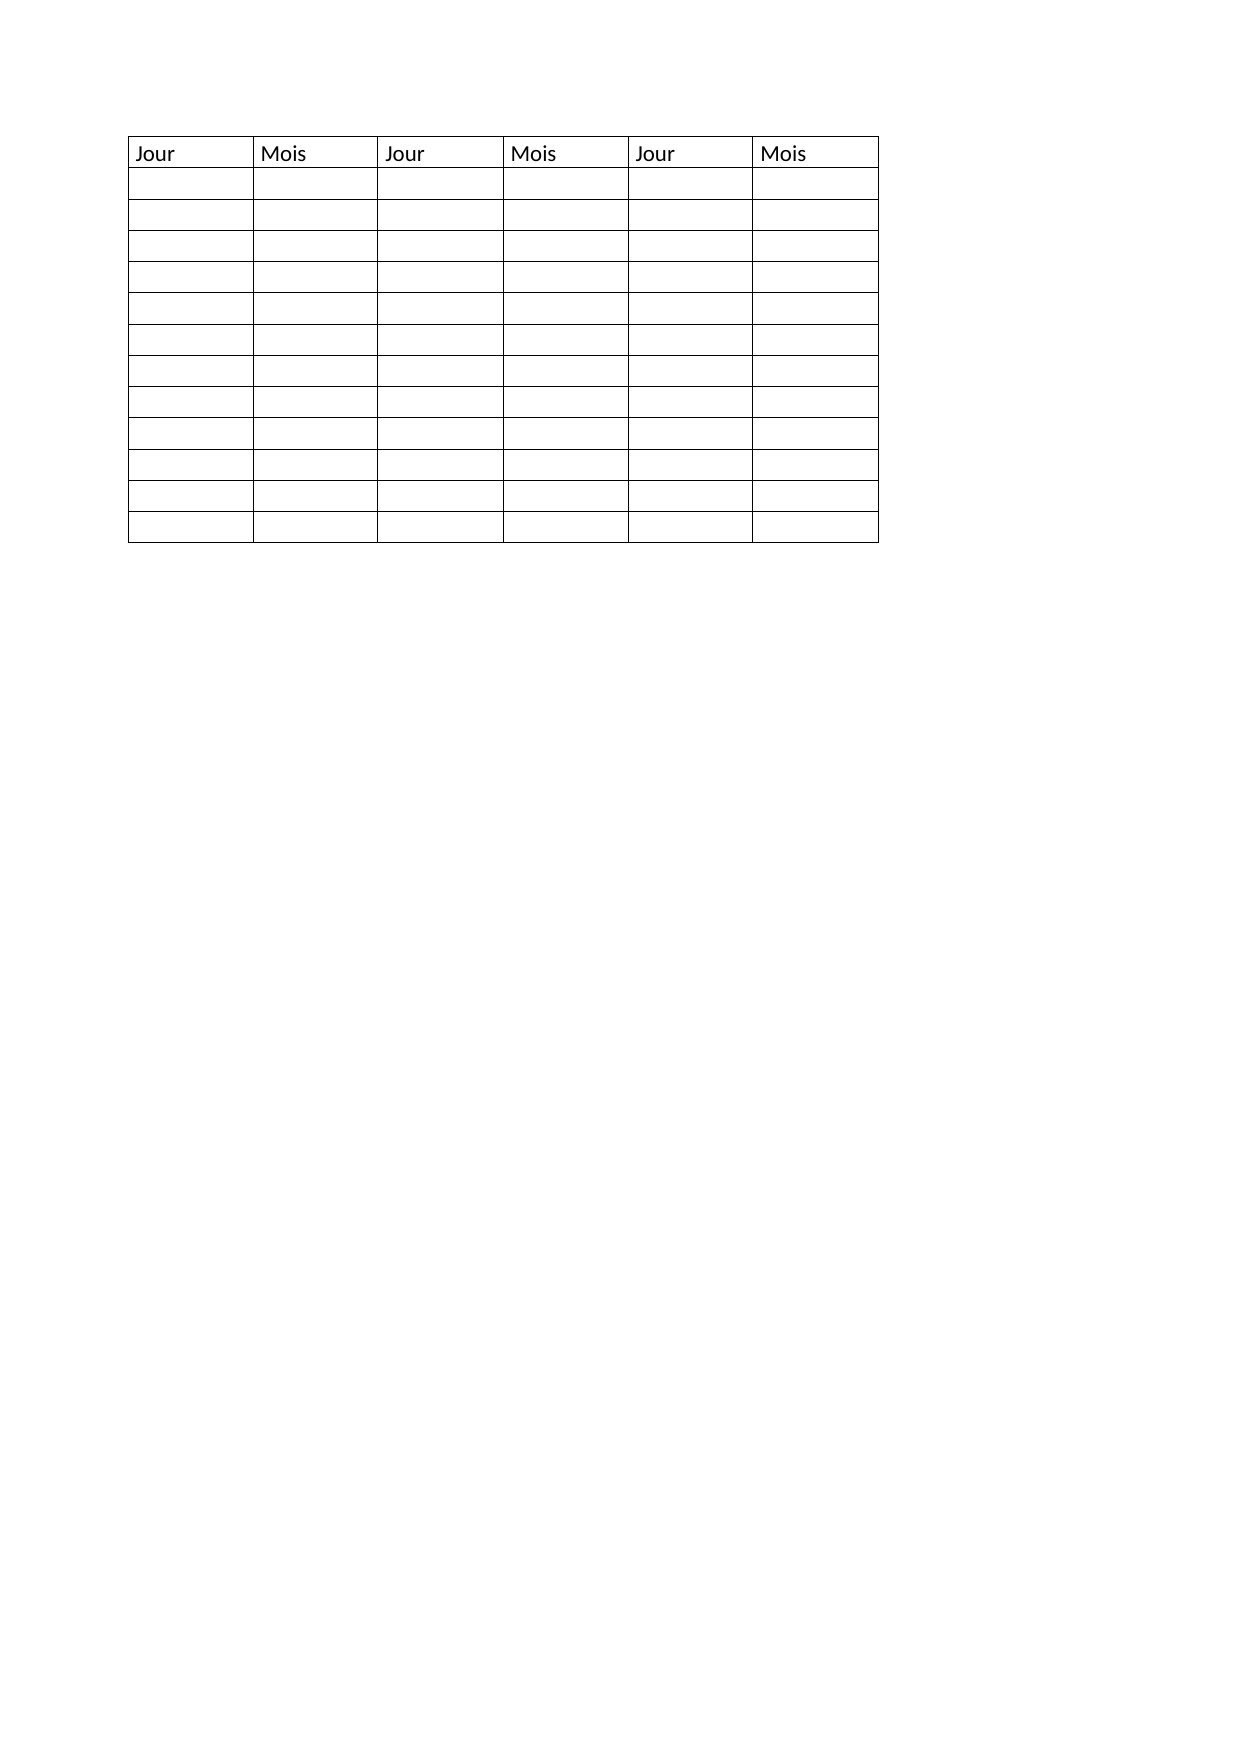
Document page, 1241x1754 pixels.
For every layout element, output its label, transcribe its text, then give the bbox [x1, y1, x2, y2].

table_cell [254, 262, 377, 292]
table_cell [254, 356, 377, 386]
table_cell [254, 387, 377, 417]
table_cell [129, 200, 253, 230]
table_cell [753, 325, 878, 355]
table_cell [378, 262, 503, 292]
table_cell [629, 481, 752, 511]
table_cell [129, 325, 253, 355]
table_cell [629, 418, 752, 448]
table_cell [129, 293, 253, 323]
table_cell [629, 262, 752, 292]
table_cell [254, 450, 377, 480]
table_cell [129, 481, 253, 511]
table_cell [629, 231, 752, 261]
table_cell [753, 168, 878, 198]
table_cell [378, 512, 503, 542]
table_header Mois [504, 137, 628, 167]
table_cell [753, 231, 878, 261]
table_cell [378, 168, 503, 198]
table_cell [753, 450, 878, 480]
table_cell [129, 387, 253, 417]
table_cell [629, 387, 752, 417]
table_cell [378, 356, 503, 386]
table_cell [753, 293, 878, 323]
table_cell [504, 418, 628, 448]
table_cell [753, 262, 878, 292]
table_cell [129, 356, 253, 386]
table_cell [504, 481, 628, 511]
table_cell [504, 450, 628, 480]
table_header Jour [629, 137, 752, 167]
table_cell [254, 200, 377, 230]
table_cell [378, 200, 503, 230]
table_cell [129, 418, 253, 448]
table_cell [254, 325, 377, 355]
table_cell [378, 293, 503, 323]
table_cell [378, 418, 503, 448]
table_cell [629, 168, 752, 198]
table_cell [504, 231, 628, 261]
table_cell [753, 512, 878, 542]
table_cell [504, 168, 628, 198]
table_cell [629, 356, 752, 386]
table_cell [504, 325, 628, 355]
table_cell [504, 293, 628, 323]
table_cell [378, 481, 503, 511]
table_cell [629, 450, 752, 480]
table_cell [629, 200, 752, 230]
table_cell [753, 356, 878, 386]
table_cell [504, 262, 628, 292]
table_cell [129, 450, 253, 480]
table_cell [254, 168, 377, 198]
table_cell [629, 325, 752, 355]
table_cell [504, 200, 628, 230]
table_cell [254, 512, 377, 542]
table_cell [254, 481, 377, 511]
table_cell [254, 231, 377, 261]
table_cell [378, 325, 503, 355]
table_cell [129, 262, 253, 292]
table_header Mois [753, 137, 878, 167]
table_cell [254, 293, 377, 323]
table_cell [129, 512, 253, 542]
table_header Mois [254, 137, 377, 167]
table_cell [629, 512, 752, 542]
table_header Jour [378, 137, 503, 167]
table_header Jour [129, 137, 253, 167]
table_cell [378, 450, 503, 480]
table_cell [378, 387, 503, 417]
table_cell [753, 200, 878, 230]
table_cell [129, 168, 253, 198]
table_cell [504, 356, 628, 386]
table_cell [753, 481, 878, 511]
table_cell [378, 231, 503, 261]
table_cell [254, 418, 377, 448]
table_cell [629, 293, 752, 323]
table_cell [129, 231, 253, 261]
table_cell [504, 387, 628, 417]
table_cell [504, 512, 628, 542]
table_cell [753, 418, 878, 448]
table_cell [753, 387, 878, 417]
